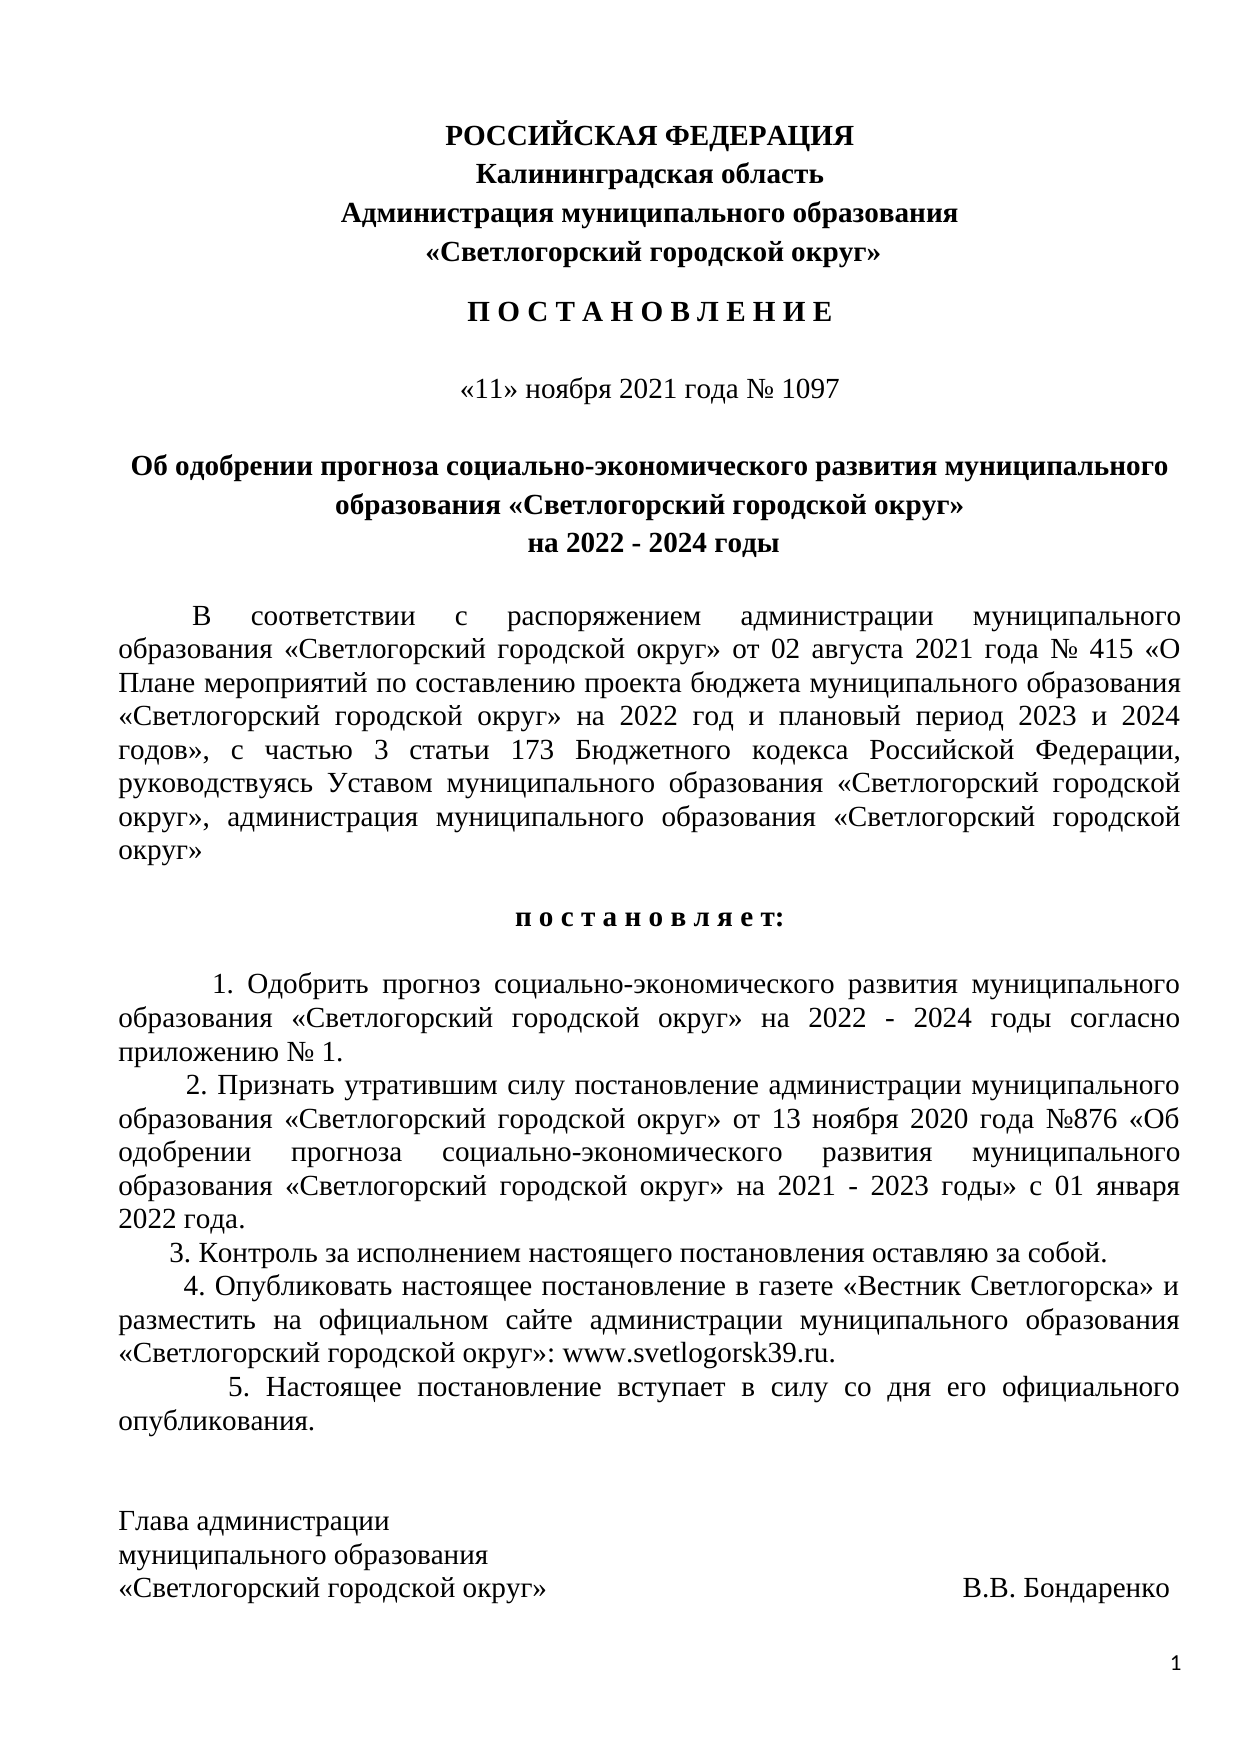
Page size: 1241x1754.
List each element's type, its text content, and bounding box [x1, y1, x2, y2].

text «Светлогорский городской округ» [118, 234, 1181, 267]
text «11» ноября 2021 года № 1097 [118, 371, 1181, 405]
text Об одобрении прогноза социально-экономического развития муниципального образования «Светлогорский городской округ» [118, 448, 1181, 521]
text 3. Контроль за исполнением настоящего постановления оставляю за собой. [118, 1235, 1181, 1268]
text «Светлогорский городской округ» В.В. Бондаренко [118, 1570, 1181, 1604]
text Калининградская область [118, 157, 1181, 190]
text П О С Т А Н О В Л Е Н И Е [118, 294, 1181, 328]
text 1. Одобрить прогноз социально-экономического развития муниципального образования «Светлогорский городской округ» на 2022 - 2024 годы согласно приложению № 1. [118, 967, 1181, 1067]
text на 2022 - 2024 годы [118, 526, 1181, 559]
text 5. Настоящее постановление вступает в силу со дня его официального опубликования. [118, 1369, 1181, 1436]
text 2. Признать утратившим силу постановление администрации муниципального образования «Светлогорский городской округ» от 13 ноября 2020 года №876 «Об одобрении прогноза социально-экономического развития муниципального образования «Светлогорский городской округ» на 2021 - 2023 годы» с 01 января 2022 года. [118, 1067, 1181, 1235]
text Глава администрации [118, 1503, 1181, 1537]
text РОССИЙСКАЯ ФЕДЕРАЦИЯ [118, 118, 1181, 152]
text Администрация муниципального образования [118, 195, 1181, 229]
text муниципального образования [118, 1537, 1181, 1570]
text п о с т а н о в л я е т: [118, 899, 1181, 933]
text 4. Опубликовать настоящее постановление в газете «Вестник Светлогорска» и разместить на официальном сайте администрации муниципального образования «Светлогорский городской округ»: www.svetlogorsk39.ru. [118, 1268, 1181, 1369]
text В соответствии с распоряжением администрации муниципального образования «Светлогорский городской округ» от 02 августа 2021 года № 415 «О Плане мероприятий по составлению проекта бюджета муниципального образования «Светлогорский городской округ» на 2022 год и плановый период 2023 и 2024 годов», с частью 3 статьи 173 Бюджетного кодекса Российской Федерации, руководствуясь Уставом муниципального образования «Светлогорский городской округ», администрация муниципального образования «Светлогорский городской округ» [118, 598, 1182, 866]
